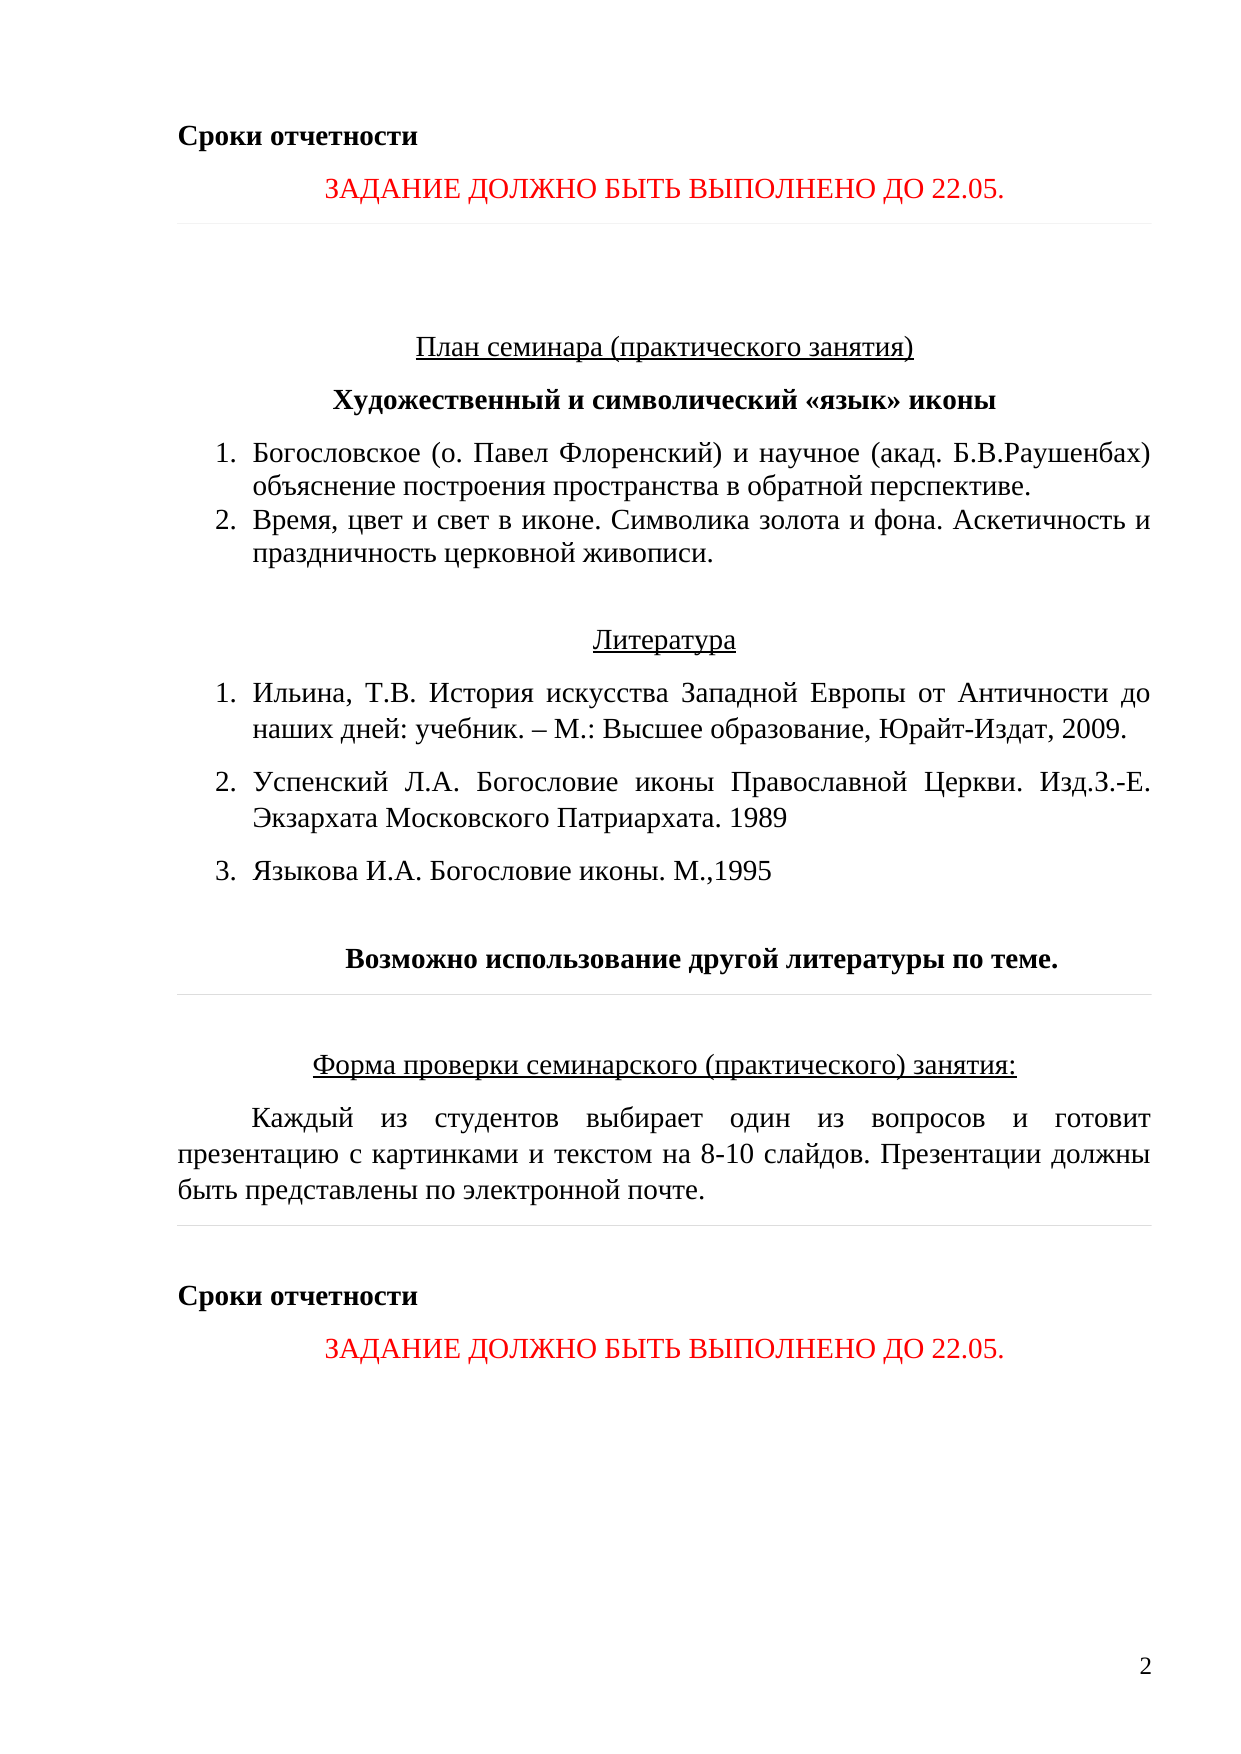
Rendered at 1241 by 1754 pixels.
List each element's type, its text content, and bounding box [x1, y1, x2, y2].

list Богословское (о. Павел Флоренский) и научное (акад. Б.В.Раушенбах) объяснение построения пространства в обратной перспективе. [215, 435, 1152, 502]
list Возможно использование другой литературы по теме. [252, 942, 1152, 975]
list Языкова И.А. Богословие иконы. М.,1995 [215, 853, 1152, 886]
text План семинара (практического занятия) [177, 329, 1152, 363]
list Время, цвет и свет в иконе. Символика золота и фона. Аскетичность и праздничность церковной живописи. [215, 502, 1152, 569]
text ЗАДАНИЕ ДОЛЖНО БЫТЬ ВЫПОЛНЕНО ДО 22.05. [177, 1331, 1152, 1364]
text Сроки отчетности [177, 1278, 1152, 1312]
list Ильина, Т.В. История искусства Западной Европы от Античности до наших дней: учебник. – М.: Высшее образование, Юрайт-Издат, 2009. [215, 675, 1152, 744]
text Литература [177, 622, 1152, 656]
text Художественный и символический «язык» иконы [177, 382, 1152, 416]
text Каждый из студентов выбирает один из вопросов и готовит презентацию с картинками и текстом на 8-10 слайдов. Презентации должны быть представлены по электронной почте. [177, 1100, 1152, 1206]
text Сроки отчетности [177, 118, 1152, 152]
text Форма проверки семинарского (практического) занятия: [177, 1047, 1152, 1081]
text ЗАДАНИЕ ДОЛЖНО БЫТЬ ВЫПОЛНЕНО ДО 22.05. [177, 171, 1152, 204]
list Успенский Л.А. Богословие иконы Православной Церкви. Изд.З.-Е. Экзархата Московского Патриархата. 1989 [215, 764, 1152, 833]
